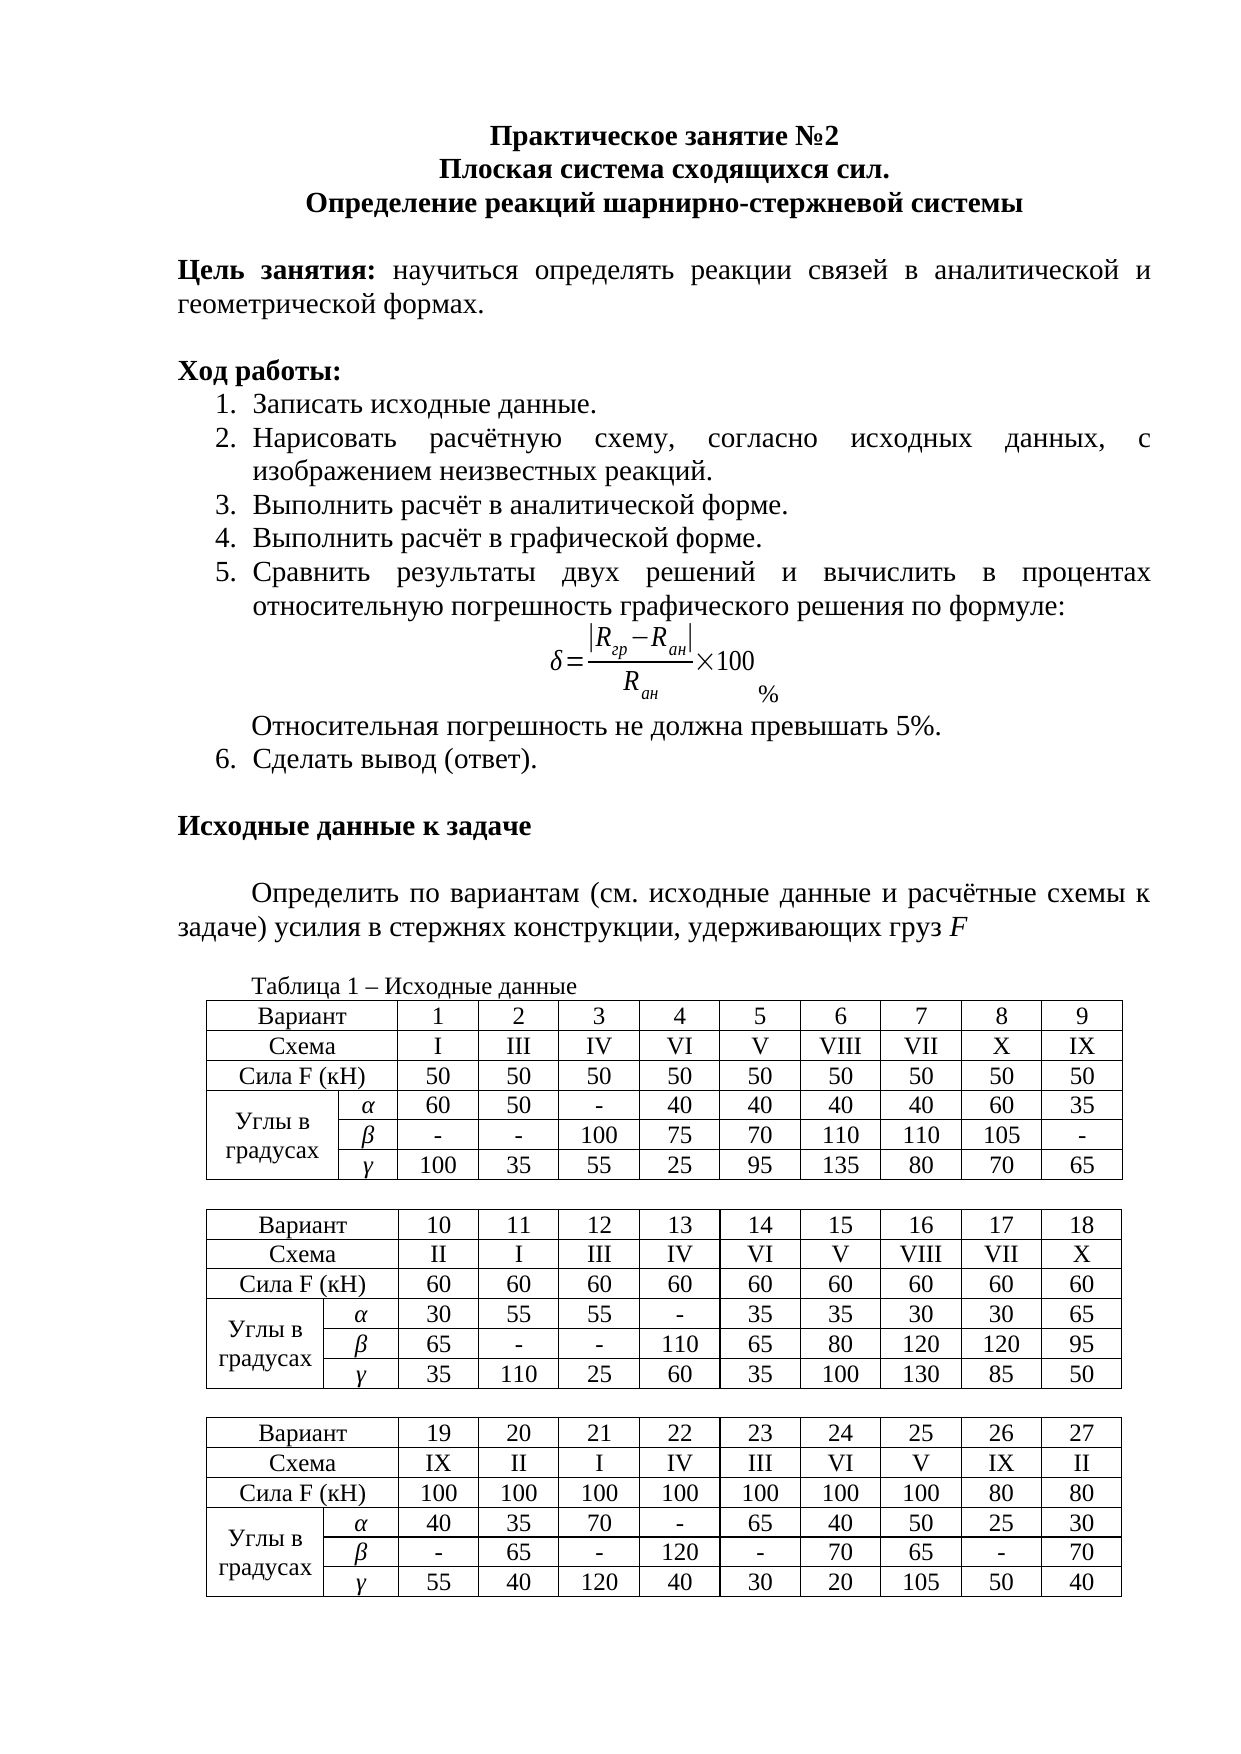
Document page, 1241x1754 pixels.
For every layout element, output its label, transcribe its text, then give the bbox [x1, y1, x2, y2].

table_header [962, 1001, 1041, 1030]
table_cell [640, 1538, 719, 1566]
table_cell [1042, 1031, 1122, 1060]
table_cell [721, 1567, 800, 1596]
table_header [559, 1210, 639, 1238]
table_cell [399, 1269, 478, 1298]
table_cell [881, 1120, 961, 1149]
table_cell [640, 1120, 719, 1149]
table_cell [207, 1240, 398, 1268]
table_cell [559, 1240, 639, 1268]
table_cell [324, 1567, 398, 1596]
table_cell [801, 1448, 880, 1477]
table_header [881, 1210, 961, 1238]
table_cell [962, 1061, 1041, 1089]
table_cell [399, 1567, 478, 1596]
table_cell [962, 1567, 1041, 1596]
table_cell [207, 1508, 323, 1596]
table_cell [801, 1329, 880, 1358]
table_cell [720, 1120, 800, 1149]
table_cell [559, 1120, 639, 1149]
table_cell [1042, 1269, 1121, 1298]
list Выполнить расчёт в графической форме. [215, 521, 1152, 554]
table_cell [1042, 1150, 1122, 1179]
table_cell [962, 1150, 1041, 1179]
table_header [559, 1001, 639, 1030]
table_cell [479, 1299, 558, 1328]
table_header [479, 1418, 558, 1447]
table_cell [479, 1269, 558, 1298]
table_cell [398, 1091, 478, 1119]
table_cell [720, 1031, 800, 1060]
text % [177, 621, 1152, 708]
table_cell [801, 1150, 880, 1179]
list Сравнить результаты двух решений и вычислить в процентах относительную погрешность графического решения по формуле: [215, 554, 1152, 621]
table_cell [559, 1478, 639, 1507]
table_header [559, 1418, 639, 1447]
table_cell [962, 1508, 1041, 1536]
text Плоская система сходящихся сил. [177, 152, 1152, 185]
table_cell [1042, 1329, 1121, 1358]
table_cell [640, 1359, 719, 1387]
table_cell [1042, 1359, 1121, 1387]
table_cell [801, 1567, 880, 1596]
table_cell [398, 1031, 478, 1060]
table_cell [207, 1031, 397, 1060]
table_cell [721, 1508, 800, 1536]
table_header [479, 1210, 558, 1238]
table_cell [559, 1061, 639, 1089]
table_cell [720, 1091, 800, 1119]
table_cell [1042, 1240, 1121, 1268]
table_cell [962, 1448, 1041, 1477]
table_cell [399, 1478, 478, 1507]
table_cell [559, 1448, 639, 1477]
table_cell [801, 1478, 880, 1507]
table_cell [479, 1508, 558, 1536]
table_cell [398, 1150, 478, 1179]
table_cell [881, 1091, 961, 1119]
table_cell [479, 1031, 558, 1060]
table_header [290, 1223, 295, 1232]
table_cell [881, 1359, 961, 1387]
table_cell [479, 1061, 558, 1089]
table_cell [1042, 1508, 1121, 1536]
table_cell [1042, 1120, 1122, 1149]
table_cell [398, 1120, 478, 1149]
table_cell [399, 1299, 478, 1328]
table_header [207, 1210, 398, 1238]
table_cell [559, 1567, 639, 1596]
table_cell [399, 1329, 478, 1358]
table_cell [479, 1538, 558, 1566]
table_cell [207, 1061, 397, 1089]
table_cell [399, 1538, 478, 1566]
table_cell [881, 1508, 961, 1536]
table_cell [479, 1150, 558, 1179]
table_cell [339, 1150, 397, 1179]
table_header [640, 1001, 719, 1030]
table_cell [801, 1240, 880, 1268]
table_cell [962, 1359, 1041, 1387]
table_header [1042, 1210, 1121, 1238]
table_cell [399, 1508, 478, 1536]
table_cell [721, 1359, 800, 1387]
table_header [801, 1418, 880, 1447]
text Относительная погрешность не должна превышать 5%. [177, 708, 1152, 741]
text Практическое занятие №2 [177, 118, 1152, 152]
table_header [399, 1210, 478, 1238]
text Исходные данные к задаче [177, 808, 1152, 842]
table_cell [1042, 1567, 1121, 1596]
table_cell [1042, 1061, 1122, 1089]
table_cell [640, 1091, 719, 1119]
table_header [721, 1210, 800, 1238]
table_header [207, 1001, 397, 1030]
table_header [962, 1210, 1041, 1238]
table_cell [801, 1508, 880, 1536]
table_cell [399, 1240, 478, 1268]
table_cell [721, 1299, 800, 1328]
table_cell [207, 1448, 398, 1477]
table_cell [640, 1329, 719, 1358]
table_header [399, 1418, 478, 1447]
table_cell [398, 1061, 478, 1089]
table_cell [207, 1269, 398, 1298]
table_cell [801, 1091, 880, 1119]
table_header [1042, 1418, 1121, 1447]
text Цель занятия: научиться определять реакции связей в аналитической и геометрической формах. [177, 252, 1152, 319]
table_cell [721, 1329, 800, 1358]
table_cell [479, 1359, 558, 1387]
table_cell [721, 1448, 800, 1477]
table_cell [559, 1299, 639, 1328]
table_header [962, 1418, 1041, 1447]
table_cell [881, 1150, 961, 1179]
list Сделать вывод (ответ). [215, 741, 1152, 775]
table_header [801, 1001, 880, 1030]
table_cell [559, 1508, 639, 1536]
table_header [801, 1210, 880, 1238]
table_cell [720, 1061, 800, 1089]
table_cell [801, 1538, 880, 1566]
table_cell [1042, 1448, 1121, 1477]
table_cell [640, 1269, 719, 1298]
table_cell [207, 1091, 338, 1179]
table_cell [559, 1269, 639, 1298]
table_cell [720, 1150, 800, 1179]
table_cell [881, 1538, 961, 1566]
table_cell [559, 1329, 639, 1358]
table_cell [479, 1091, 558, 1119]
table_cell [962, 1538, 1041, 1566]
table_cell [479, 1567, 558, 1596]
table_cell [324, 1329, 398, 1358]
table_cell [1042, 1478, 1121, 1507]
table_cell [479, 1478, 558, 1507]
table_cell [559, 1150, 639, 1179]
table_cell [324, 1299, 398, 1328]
list Записать исходные данные. [215, 386, 1152, 420]
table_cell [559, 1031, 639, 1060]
list Нарисовать расчётную схему, согласно исходных данных, с изображением неизвестных реакций. [215, 420, 1152, 487]
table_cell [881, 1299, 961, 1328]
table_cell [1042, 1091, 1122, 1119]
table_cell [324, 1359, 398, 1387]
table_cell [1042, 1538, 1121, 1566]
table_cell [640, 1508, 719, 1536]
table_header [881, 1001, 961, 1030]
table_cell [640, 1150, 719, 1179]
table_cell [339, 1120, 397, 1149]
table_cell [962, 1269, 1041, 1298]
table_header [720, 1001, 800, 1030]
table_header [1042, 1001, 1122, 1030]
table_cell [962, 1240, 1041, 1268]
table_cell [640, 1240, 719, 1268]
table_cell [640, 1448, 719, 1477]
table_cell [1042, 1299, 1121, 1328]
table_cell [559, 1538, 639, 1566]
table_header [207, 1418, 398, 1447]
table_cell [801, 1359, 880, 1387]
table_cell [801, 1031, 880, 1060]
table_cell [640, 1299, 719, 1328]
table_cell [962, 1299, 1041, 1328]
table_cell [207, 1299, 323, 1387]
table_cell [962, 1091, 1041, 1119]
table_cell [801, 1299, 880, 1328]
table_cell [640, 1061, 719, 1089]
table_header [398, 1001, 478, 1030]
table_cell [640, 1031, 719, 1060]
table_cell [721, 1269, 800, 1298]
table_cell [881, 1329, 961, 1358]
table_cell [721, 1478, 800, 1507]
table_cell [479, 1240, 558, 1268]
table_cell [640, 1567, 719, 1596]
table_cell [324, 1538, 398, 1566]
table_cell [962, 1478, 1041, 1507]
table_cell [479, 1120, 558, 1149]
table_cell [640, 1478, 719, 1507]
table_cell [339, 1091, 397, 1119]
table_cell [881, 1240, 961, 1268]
list Выполнить расчёт в аналитической форме. [215, 487, 1152, 521]
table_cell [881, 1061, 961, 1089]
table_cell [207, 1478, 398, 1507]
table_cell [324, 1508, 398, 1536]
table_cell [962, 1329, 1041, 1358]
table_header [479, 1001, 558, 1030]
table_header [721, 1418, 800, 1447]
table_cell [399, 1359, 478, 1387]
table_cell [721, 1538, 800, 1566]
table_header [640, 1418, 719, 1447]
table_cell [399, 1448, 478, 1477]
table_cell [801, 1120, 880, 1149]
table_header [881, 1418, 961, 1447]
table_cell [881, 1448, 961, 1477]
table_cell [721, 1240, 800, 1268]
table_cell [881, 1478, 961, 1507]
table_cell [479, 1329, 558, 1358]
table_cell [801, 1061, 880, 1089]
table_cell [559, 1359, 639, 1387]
text Таблица 1 – Исходные данные [177, 971, 1152, 1000]
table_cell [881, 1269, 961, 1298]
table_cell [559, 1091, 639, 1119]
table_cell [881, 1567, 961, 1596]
text Определить по вариантам (см. исходные данные и расчётные схемы к задаче) усилия в стержнях конструкции, удерживающих груз F [177, 876, 1152, 943]
text Определение реакций шарнирно-стержневой системы [177, 185, 1152, 219]
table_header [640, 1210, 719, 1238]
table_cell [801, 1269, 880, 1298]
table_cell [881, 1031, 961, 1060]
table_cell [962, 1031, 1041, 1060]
text Ход работы: [177, 353, 1152, 386]
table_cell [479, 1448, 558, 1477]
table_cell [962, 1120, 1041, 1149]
